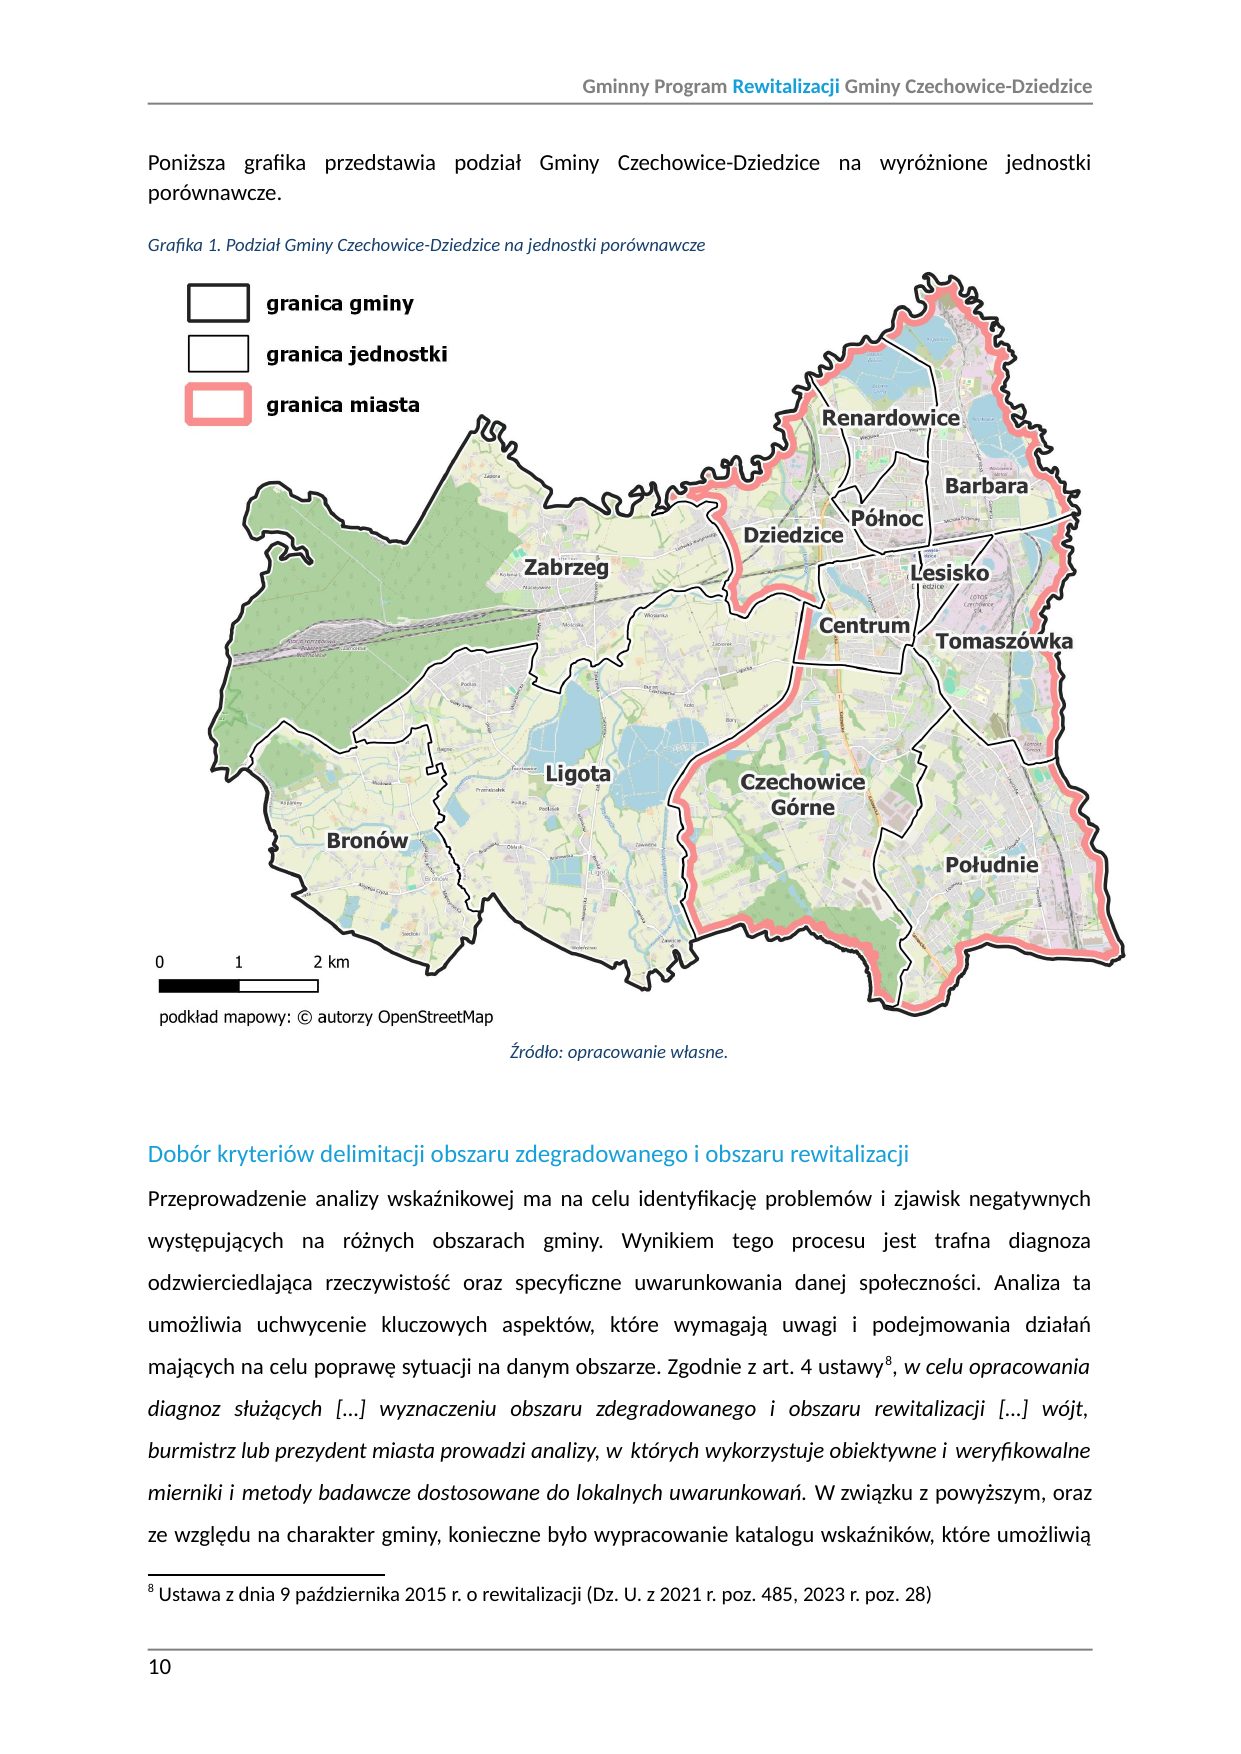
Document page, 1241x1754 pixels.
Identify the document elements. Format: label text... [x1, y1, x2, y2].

picture [147, 256, 1159, 1030]
text Poniższa grafika przedstawia podział Gminy Czechowice-Dziedzice na wyróżnione jednostki porównawcze. [148, 148, 1093, 206]
subtitle Dobór kryteriów delimitacji obszaru zdegradowanego i obszaru rewitalizacji [148, 1138, 1093, 1169]
text Grafika 1. Podział Gminy Czechowice-Dziedzice na jednostki porównawcze [148, 233, 1093, 256]
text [148, 1184, 1093, 1548]
text Źródło: opracowanie własne. [148, 1030, 1093, 1063]
